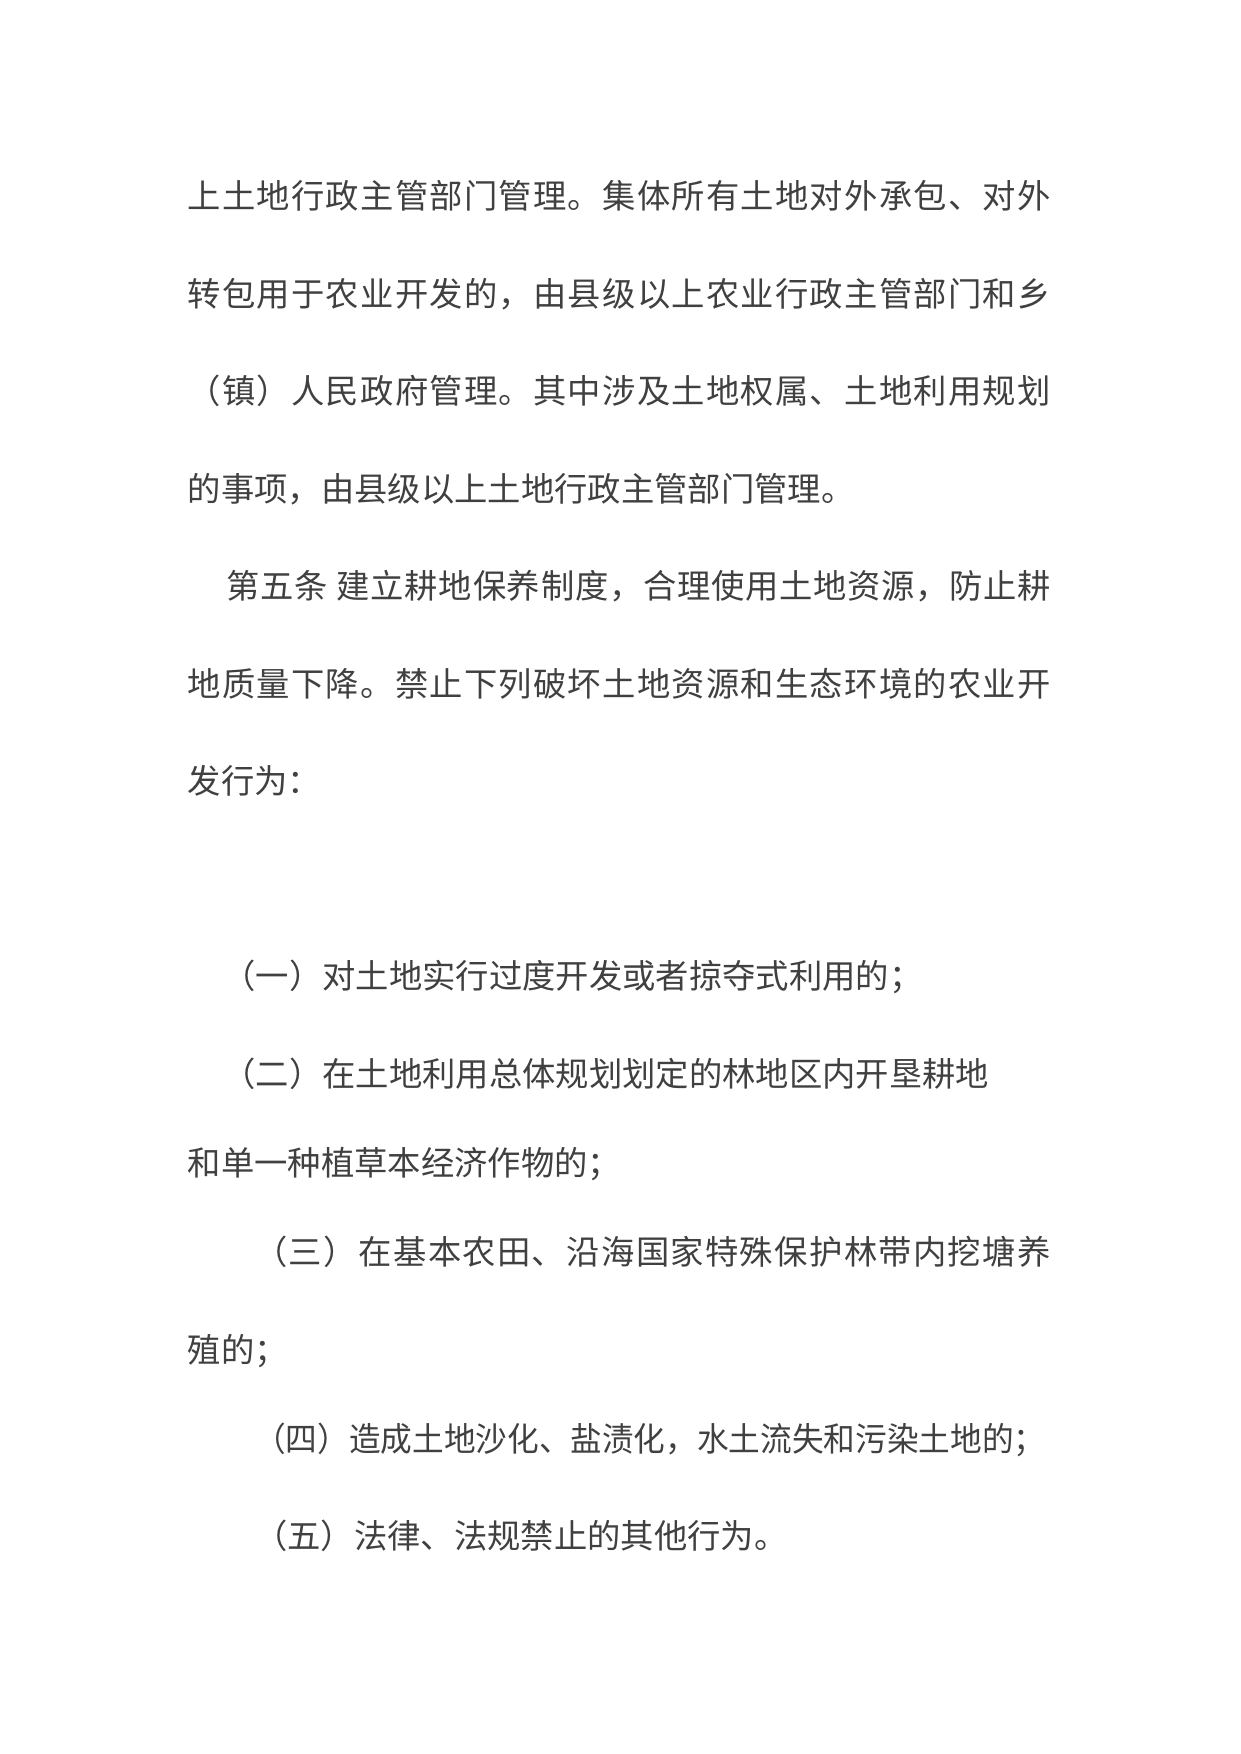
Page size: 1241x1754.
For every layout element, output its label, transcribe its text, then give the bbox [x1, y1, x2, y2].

list 和单一种植草本经济作物的； [187, 1129, 1053, 1194]
list （四）造成土地沙化、盐渍化，水土流失和污染土地的； （五）法律、法规禁止的其他行为。 [254, 1404, 1053, 1567]
list （三）在基本农田、沿海国家特殊保护林带内挖塘养殖的； [187, 1218, 1053, 1380]
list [187, 162, 1053, 1104]
